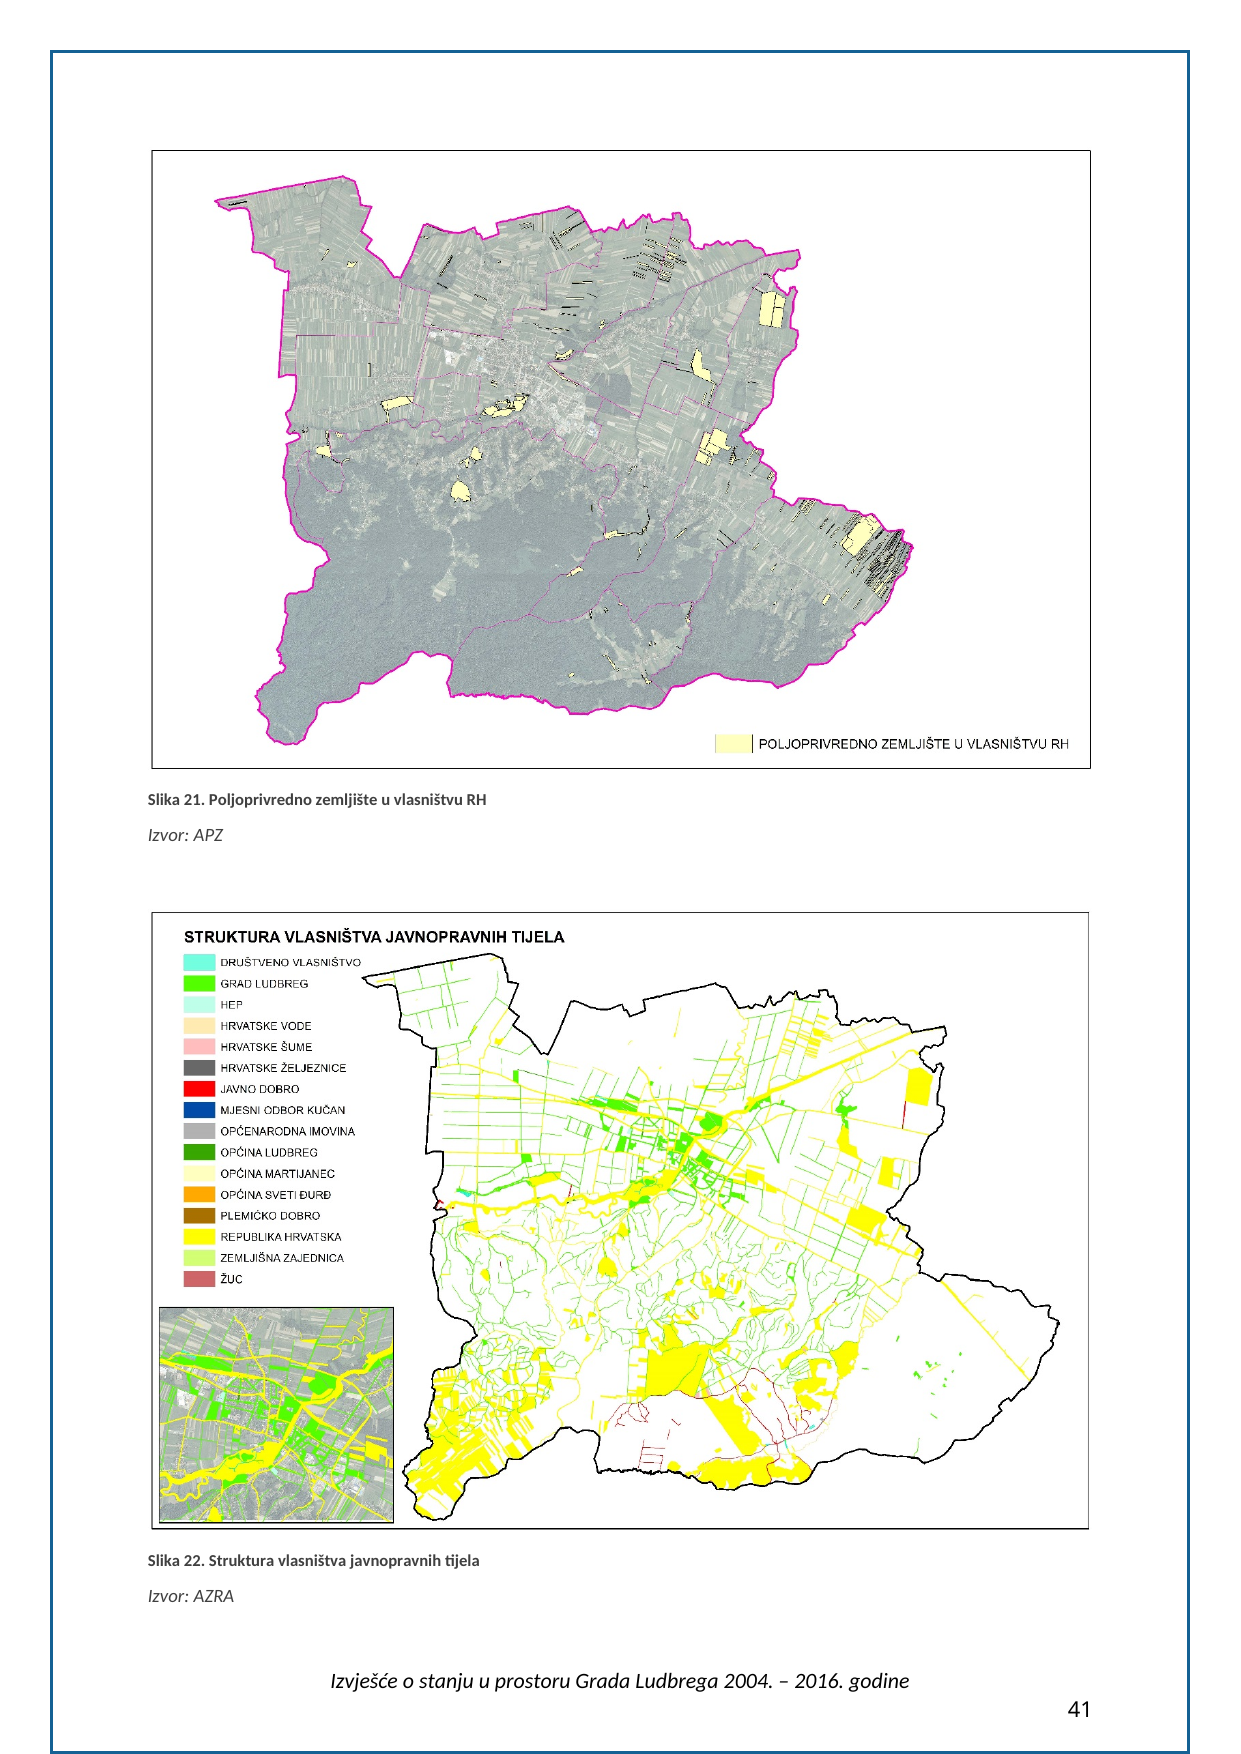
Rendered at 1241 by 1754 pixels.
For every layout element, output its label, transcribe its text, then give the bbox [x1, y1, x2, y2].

text Slika 21. Poljoprivredno zemljište u vlasništvu RH [148, 789, 1093, 809]
picture [147, 908, 1093, 1532]
picture [147, 147, 1093, 771]
text Izvor: APZ [148, 823, 1093, 846]
text Izvor: AZRA [148, 1584, 1093, 1607]
text Slika 22. Struktura vlasništva javnopravnih tijela [148, 1550, 1093, 1571]
